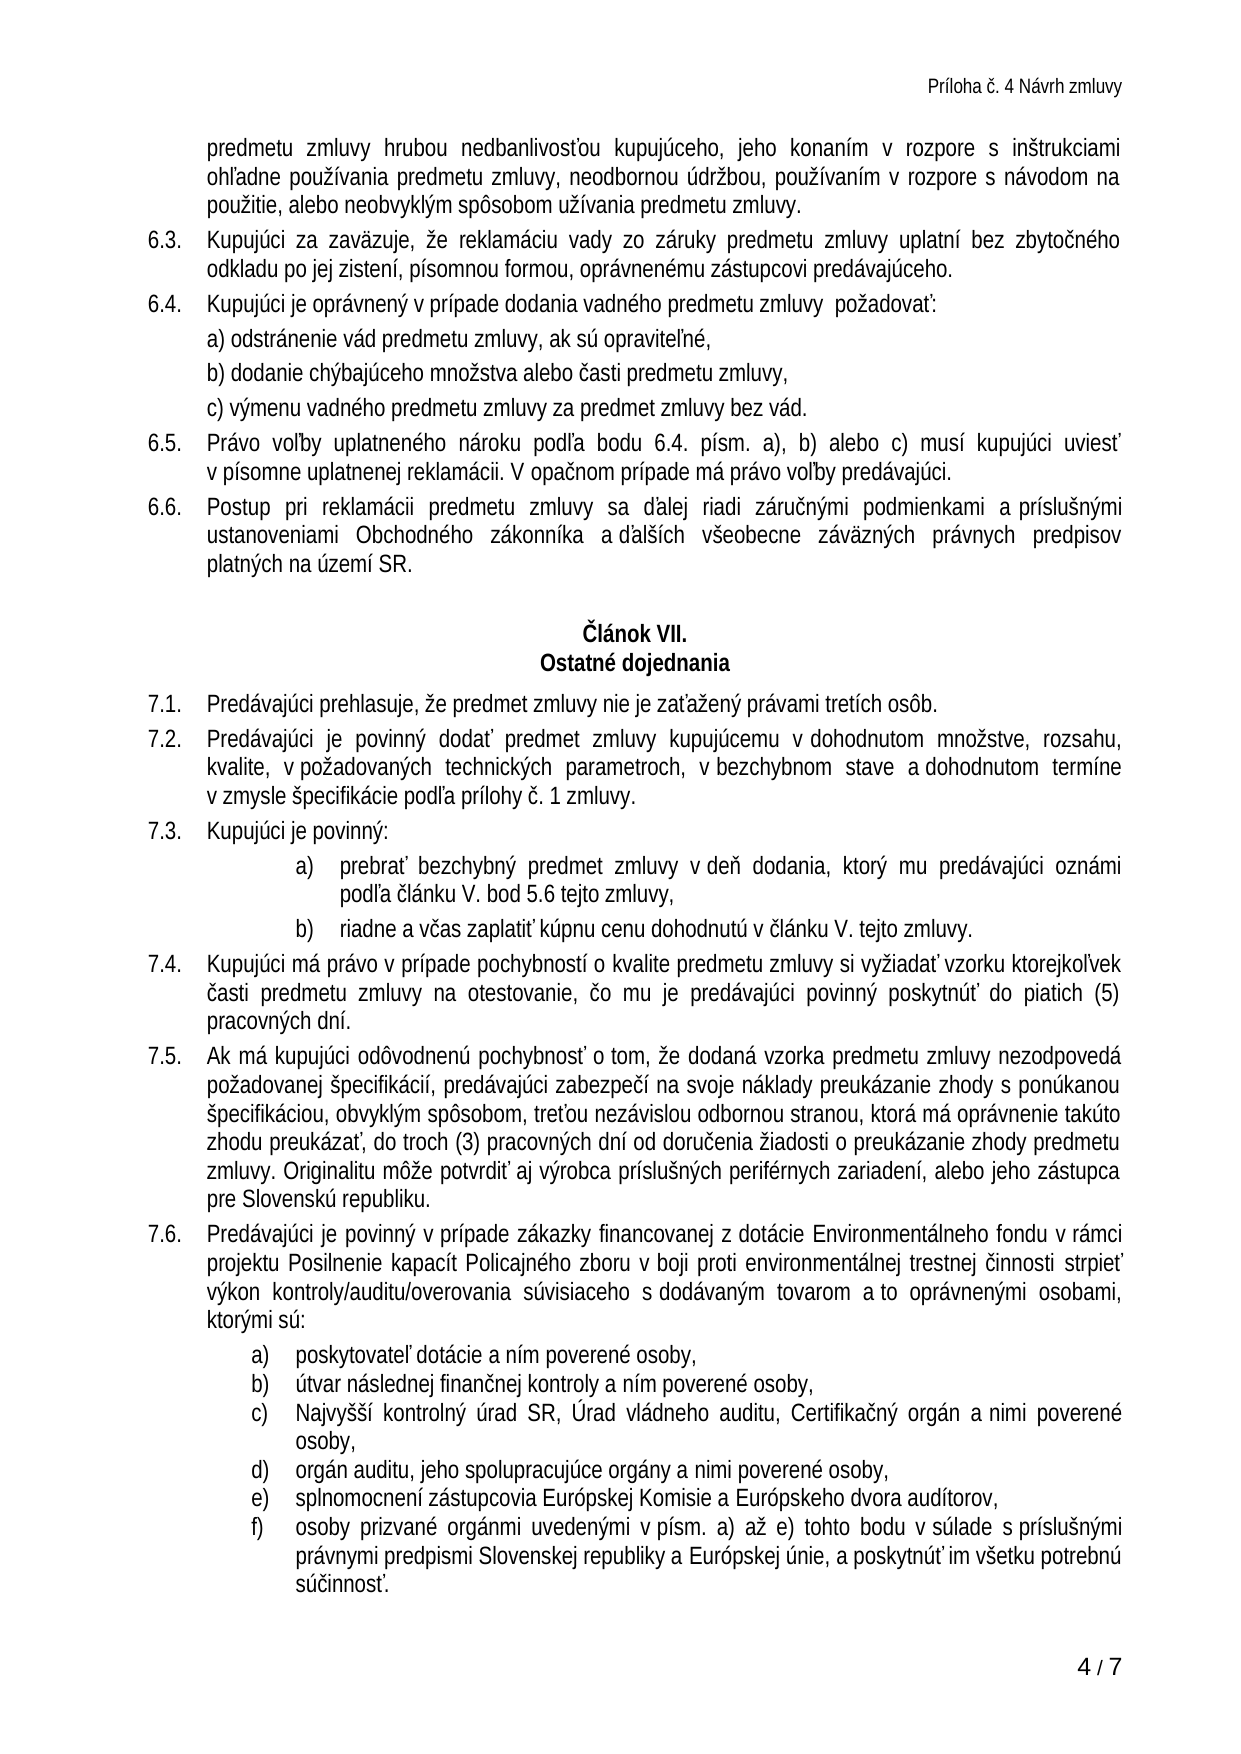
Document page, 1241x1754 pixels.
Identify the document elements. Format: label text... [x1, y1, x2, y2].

list Ak má kupujúci odôvodnenú pochybnosť o tom, že dodaná vzorka predmetu zmluvy nezodpovedá požadovanej špecifikácií, predávajúci zabezpečí na svoje náklady preukázanie zhody s ponúkanou špecifikáciou, obvyklým spôsobom, treťou nezávislou odbornou stranou, ktorá má oprávnenie takúto zhodu preukázať, do troch (3) pracovných dní od doručenia žiadosti o preukázanie zhody predmetu zmluvy. Originalitu môže potvrdiť aj výrobca príslušných periférnych zariadení, alebo jeho zástupca pre Slovenskú republiku. [148, 1041, 1122, 1213]
list a) odstránenie vád predmetu zmluvy, ak sú opraviteľné, [207, 323, 1122, 352]
list prebrať bezchybný predmet zmluvy v deň dodania, ktorý mu predávajúci oznámi podľa článku V. bod 5.6 tejto zmluvy, [295, 851, 1122, 908]
list orgán auditu, jeho spolupracujúce orgány a nimi poverené osoby, [251, 1455, 1122, 1483]
list Predávajúci je povinný v prípade zákazky financovanej z dotácie Environmentálneho fondu v rámci projektu Posilnenie kapacít Policajného zboru v boji proti environmentálnej trestnej činnosti strpieť výkon kontroly/auditu/overovania súvisiaceho s dodávaným tovarom a to oprávnenými osobami, ktorými sú: [148, 1219, 1122, 1334]
list c) výmenu vadného predmetu zmluvy za predmet zmluvy bez vád. [207, 393, 1122, 422]
list Kupujúci je oprávnený v prípade dodania vadného predmetu zmluvy požadovať: [148, 289, 1122, 317]
list Predávajúci je povinný dodať predmet zmluvy kupujúcemu v dohodnutom množstve, rozsahu, kvalite, v požadovaných technických parametroch, v bezchybnom stave a dohodnutom termíne v zmysle špecifikácie podľa prílohy č. 1 zmluvy. [148, 723, 1122, 809]
list poskytovateľ dotácie a ním poverené osoby, [251, 1340, 1122, 1369]
text Článok VII. [148, 619, 1122, 647]
list osoby prizvané orgánmi uvedenými v písm. a) až e) tohto bodu v súlade s príslušnými právnymi predpismi Slovenskej republiky a Európskej únie, a poskytnúť im všetku potrebnú súčinnosť. [251, 1512, 1122, 1598]
list útvar následnej finančnej kontroly a ním poverené osoby, [251, 1369, 1122, 1397]
list b) dodanie chýbajúceho množstva alebo časti predmetu zmluvy, [207, 358, 1122, 387]
list Právo voľby uplatneného nároku podľa bodu 6.4. písm. a), b) alebo c) musí kupujúci uviesť v písomne uplatnenej reklamácii. V opačnom prípade má právo voľby predávajúci. [148, 428, 1122, 486]
list Najvyšší kontrolný úrad SR, Úrad vládneho auditu, Certifikačný orgán a nimi poverené osoby, [251, 1397, 1122, 1455]
list Kupujúci za zaväzuje, že reklamáciu vady zo záruky predmetu zmluvy uplatní bez zbytočného odkladu po jej zistení, písomnou formou, oprávnenému zástupcovi predávajúceho. [148, 225, 1122, 282]
list Kupujúci je povinný: [148, 816, 1122, 844]
list Postup pri reklamácii predmetu zmluvy sa ďalej riadi záručnými podmienkami a príslušnými ustanoveniami Obchodného zákonníka a ďalších všeobecne záväzných právnych predpisov platných na území SR. [148, 492, 1122, 578]
list riadne a včas zaplatiť kúpnu cenu dohodnutú v článku V. tejto zmluvy. [295, 914, 1122, 943]
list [148, 133, 1122, 219]
text Ostatné dojednania [148, 647, 1122, 676]
list Predávajúci prehlasuje, že predmet zmluvy nie je zaťažený právami tretích osôb. [148, 689, 1122, 717]
list Kupujúci má právo v prípade pochybností o kvalite predmetu zmluvy si vyžiadať vzorku ktorejkoľvek časti predmetu zmluvy na otestovanie, čo mu je predávajúci povinný poskytnúť do piatich (5) pracovných dní. [148, 949, 1122, 1035]
list splnomocnení zástupcovia Európskej Komisie a Európskeho dvora audítorov, [251, 1483, 1122, 1512]
